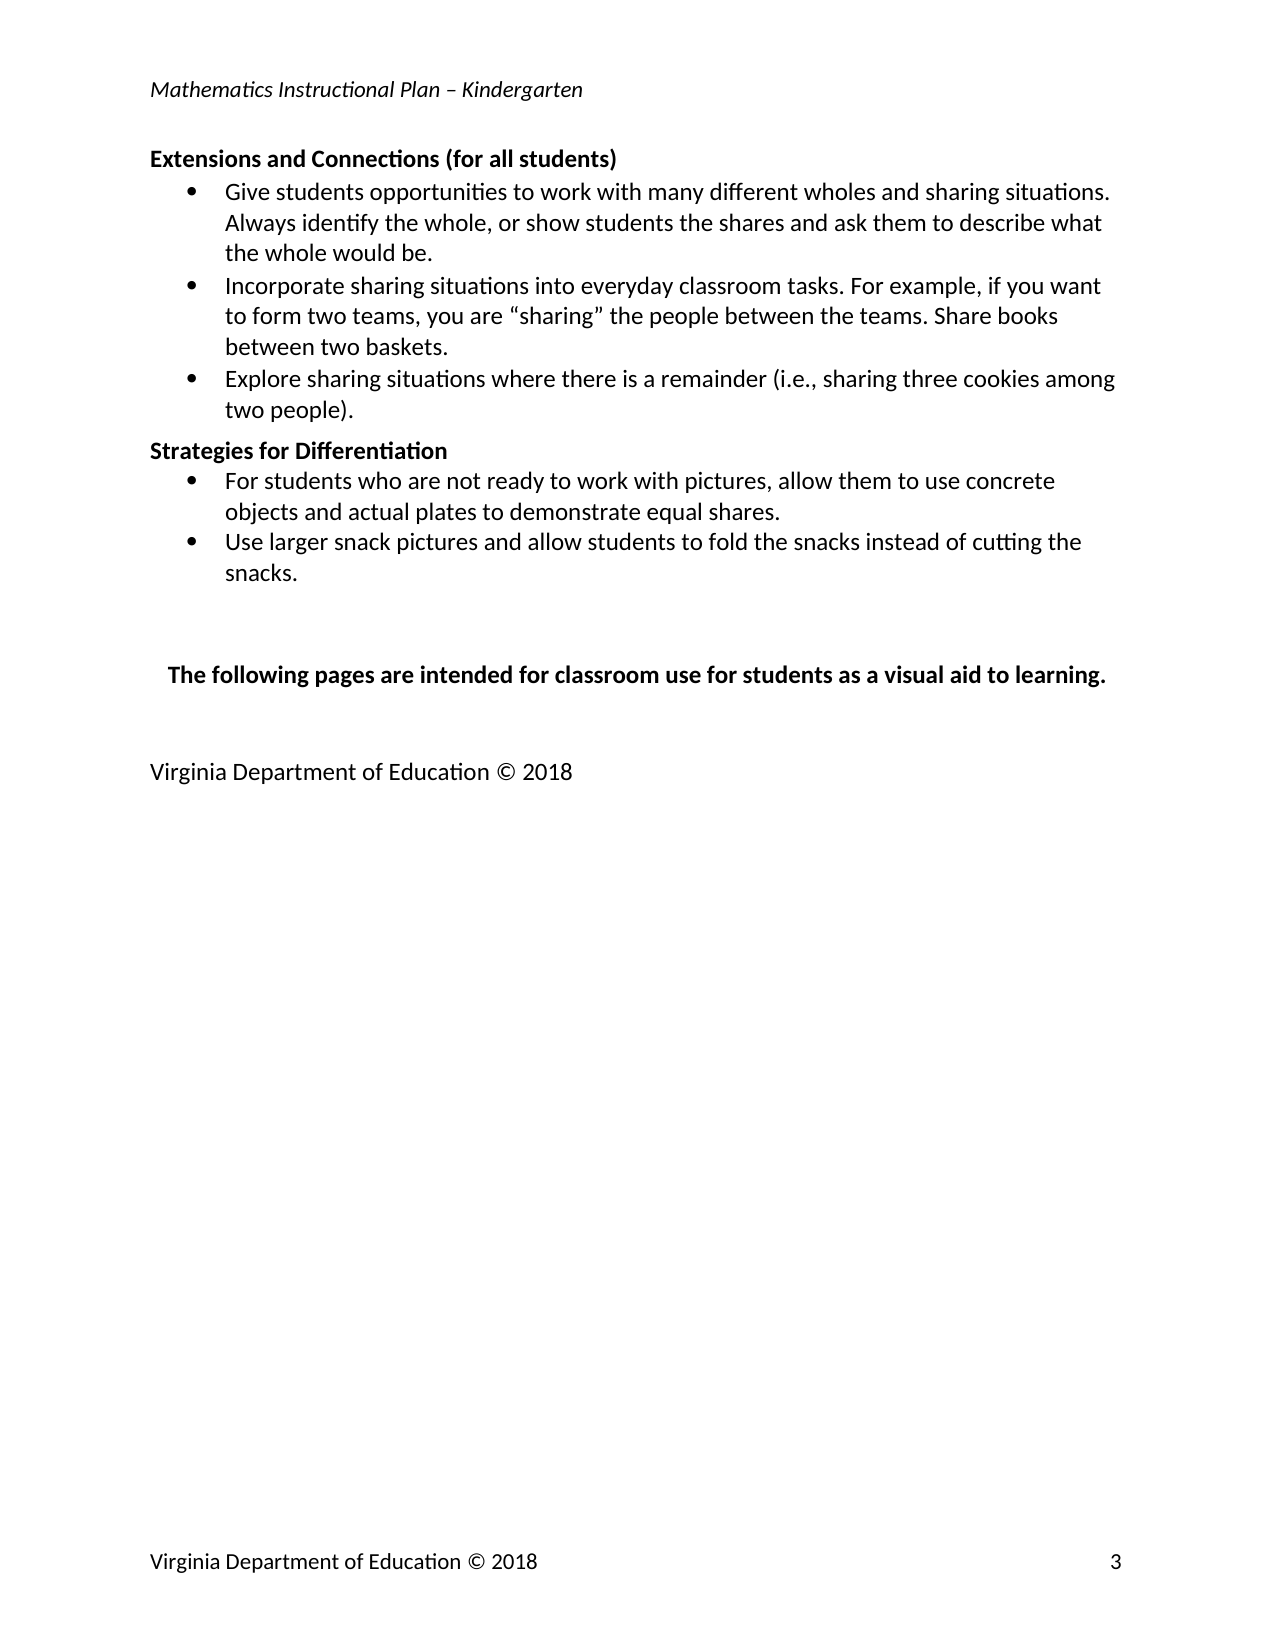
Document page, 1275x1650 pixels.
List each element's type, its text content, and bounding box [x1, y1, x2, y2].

list Explore sharing situations where there is a remainder (i.e., sharing three cookies among two people). [187, 363, 1125, 424]
list Use larger snack pictures and allow students to fold the snacks instead of cutting the snacks. [187, 526, 1125, 587]
subtitle Extensions and Connections (for all students) [150, 143, 1125, 174]
list Incorporate sharing situations into everyday classroom tasks. For example, if you want to form two teams, you are “sharing” the people between the teams. Share books between two baskets. [187, 270, 1125, 361]
text Virginia Department of Education © 2018 [150, 756, 1125, 786]
list For students who are not ready to work with pictures, allow them to use concrete objects and actual plates to demonstrate equal shares. [187, 465, 1125, 526]
text The following pages are intended for classroom use for students as a visual aid to learning. [150, 660, 1125, 690]
subtitle Strategies for Differentiation [150, 435, 1125, 465]
list Give students opportunities to work with many different wholes and sharing situations. Always identify the whole, or show students the shares and ask them to describe what the whole would be. [187, 176, 1125, 268]
